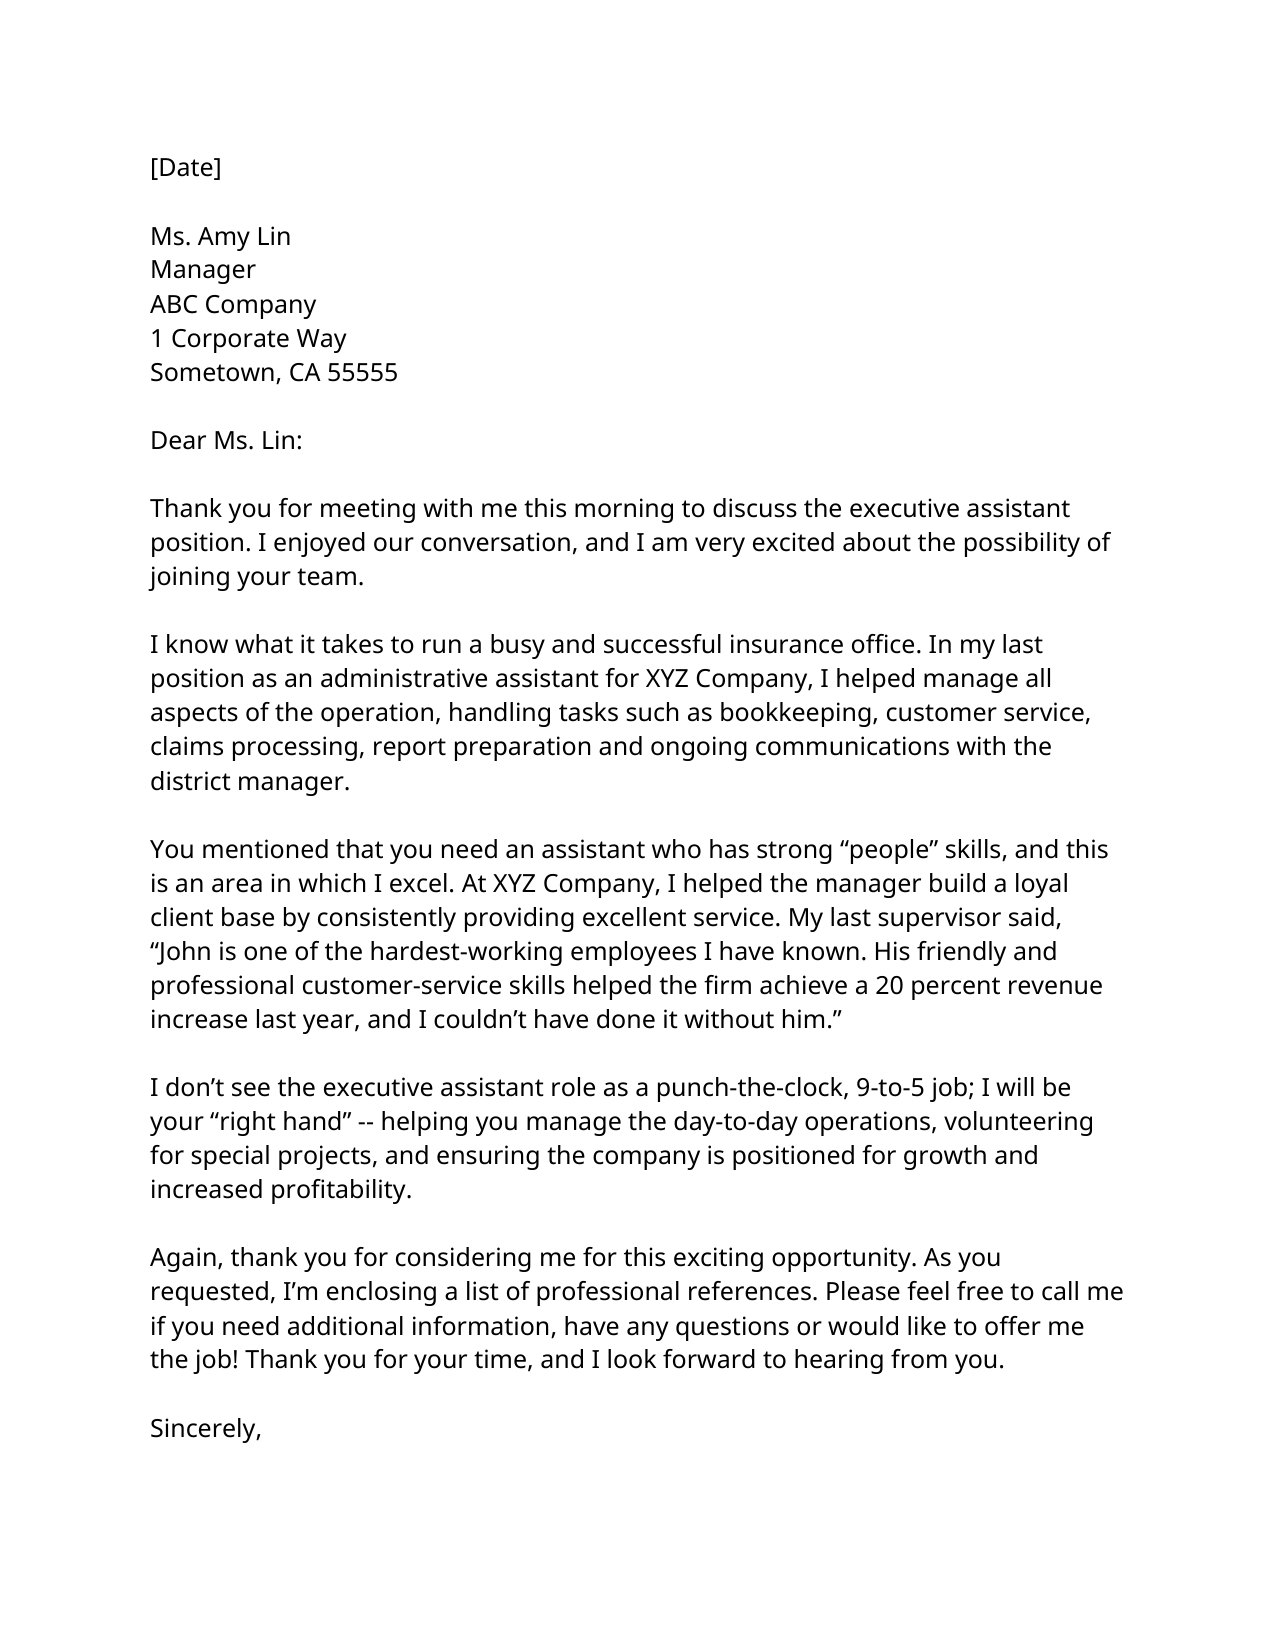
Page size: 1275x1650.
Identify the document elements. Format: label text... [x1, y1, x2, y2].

text I know what it takes to run a busy and successful insurance office. In my last position as an administrative assistant for XYZ Company, I helped manage all aspects of the operation, handling tasks such as bookkeeping, customer service, claims processing, report preparation and ongoing communications with the district manager. [150, 627, 1125, 797]
text 1 Corporate Way [150, 320, 1125, 354]
text Sometown, CA 55555 [150, 354, 1125, 388]
text Manager [150, 252, 1125, 286]
text Ms. Amy Lin [150, 218, 1125, 252]
text Thank you for meeting with me this morning to discuss the executive assistant position. I enjoyed our conversation, and I am very excited about the possibility of joining your team. [150, 491, 1125, 593]
text I don’t see the executive assistant role as a punch-the-clock, 9-to-5 job; I will be your “right hand” -- helping you manage the day-to-day operations, volunteering for special projects, and ensuring the company is positioned for growth and increased profitability. [150, 1070, 1125, 1206]
text [Date] [150, 150, 1125, 184]
text Sincerely, [150, 1410, 1125, 1444]
text Again, thank you for considering me for this exciting opportunity. As you requested, I’m enclosing a list of professional references. Please feel free to call me if you need additional information, have any questions or would like to offer me the job! Thank you for your time, and I look forward to hearing from you. [150, 1240, 1125, 1376]
text You mentioned that you need an assistant who has strong “people” skills, and this is an area in which I excel. At XYZ Company, I helped the manager build a loyal client base by consistently providing excellent service. My last supervisor said, “John is one of the hardest-working employees I have known. His friendly and professional customer-service skills helped the firm achieve a 20 percent revenue increase last year, and I couldn’t have done it without him.” [150, 831, 1125, 1036]
text ABC Company [150, 286, 1125, 320]
text Dear Ms. Lin: [150, 422, 1125, 457]
